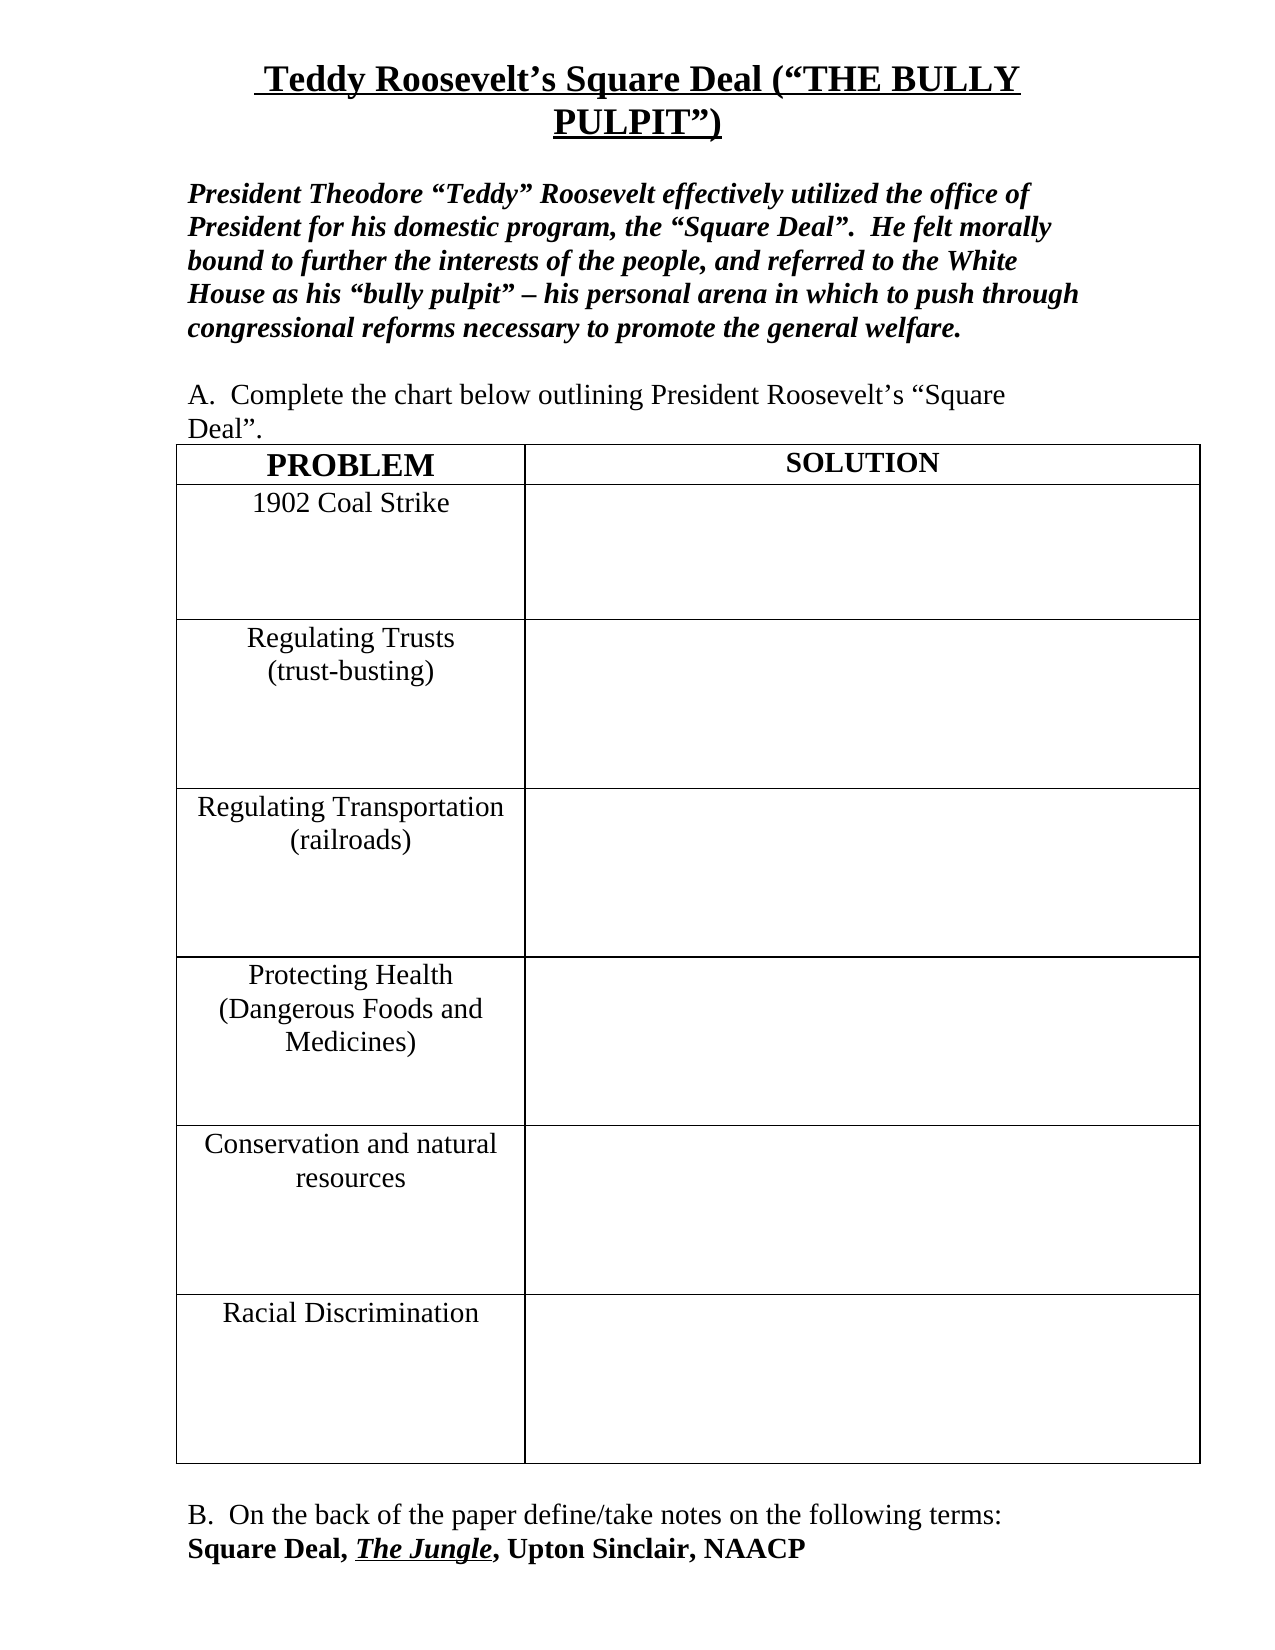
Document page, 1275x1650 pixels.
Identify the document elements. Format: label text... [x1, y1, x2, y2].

table_cell [526, 1295, 1199, 1463]
table_header PROBLEM [177, 445, 524, 484]
table_cell Protecting Health (Dangerous Foods and Medicines) [177, 958, 524, 1125]
table_cell [526, 789, 1199, 956]
table_cell Racial Discrimination [177, 1295, 524, 1463]
table_header SOLUTION [526, 445, 1199, 484]
table_cell Regulating Trusts (trust-busting) [177, 620, 524, 788]
table_cell [526, 1126, 1199, 1294]
table_cell [526, 620, 1199, 788]
table_cell [526, 485, 1199, 619]
table_cell [526, 958, 1199, 1125]
table_cell Regulating Transportation (railroads) [177, 789, 524, 956]
text President Theodore “Teddy” Roosevelt effectively utilized the office of President for his domestic program, the “Square Deal”. He felt morally bound to further the interests of the people, and referred to the White House as his “bully pulpit” – his personal arena in which to push through congressional reforms necessary to promote the general welfare. [187, 176, 1087, 344]
text A. Complete the chart below outlining President Roosevelt’s “Square Deal”. [187, 377, 1087, 444]
text Teddy Roosevelt’s Square Deal (“THE BULLY PULPIT”) [187, 56, 1087, 142]
table_cell 1902 Coal Strike [177, 485, 524, 619]
text B. On the back of the paper define/take notes on the following terms: Square Deal, The Jungle, Upton Sinclair, NAACP [187, 1497, 1087, 1564]
table_cell Conservation and natural resources [177, 1126, 524, 1294]
